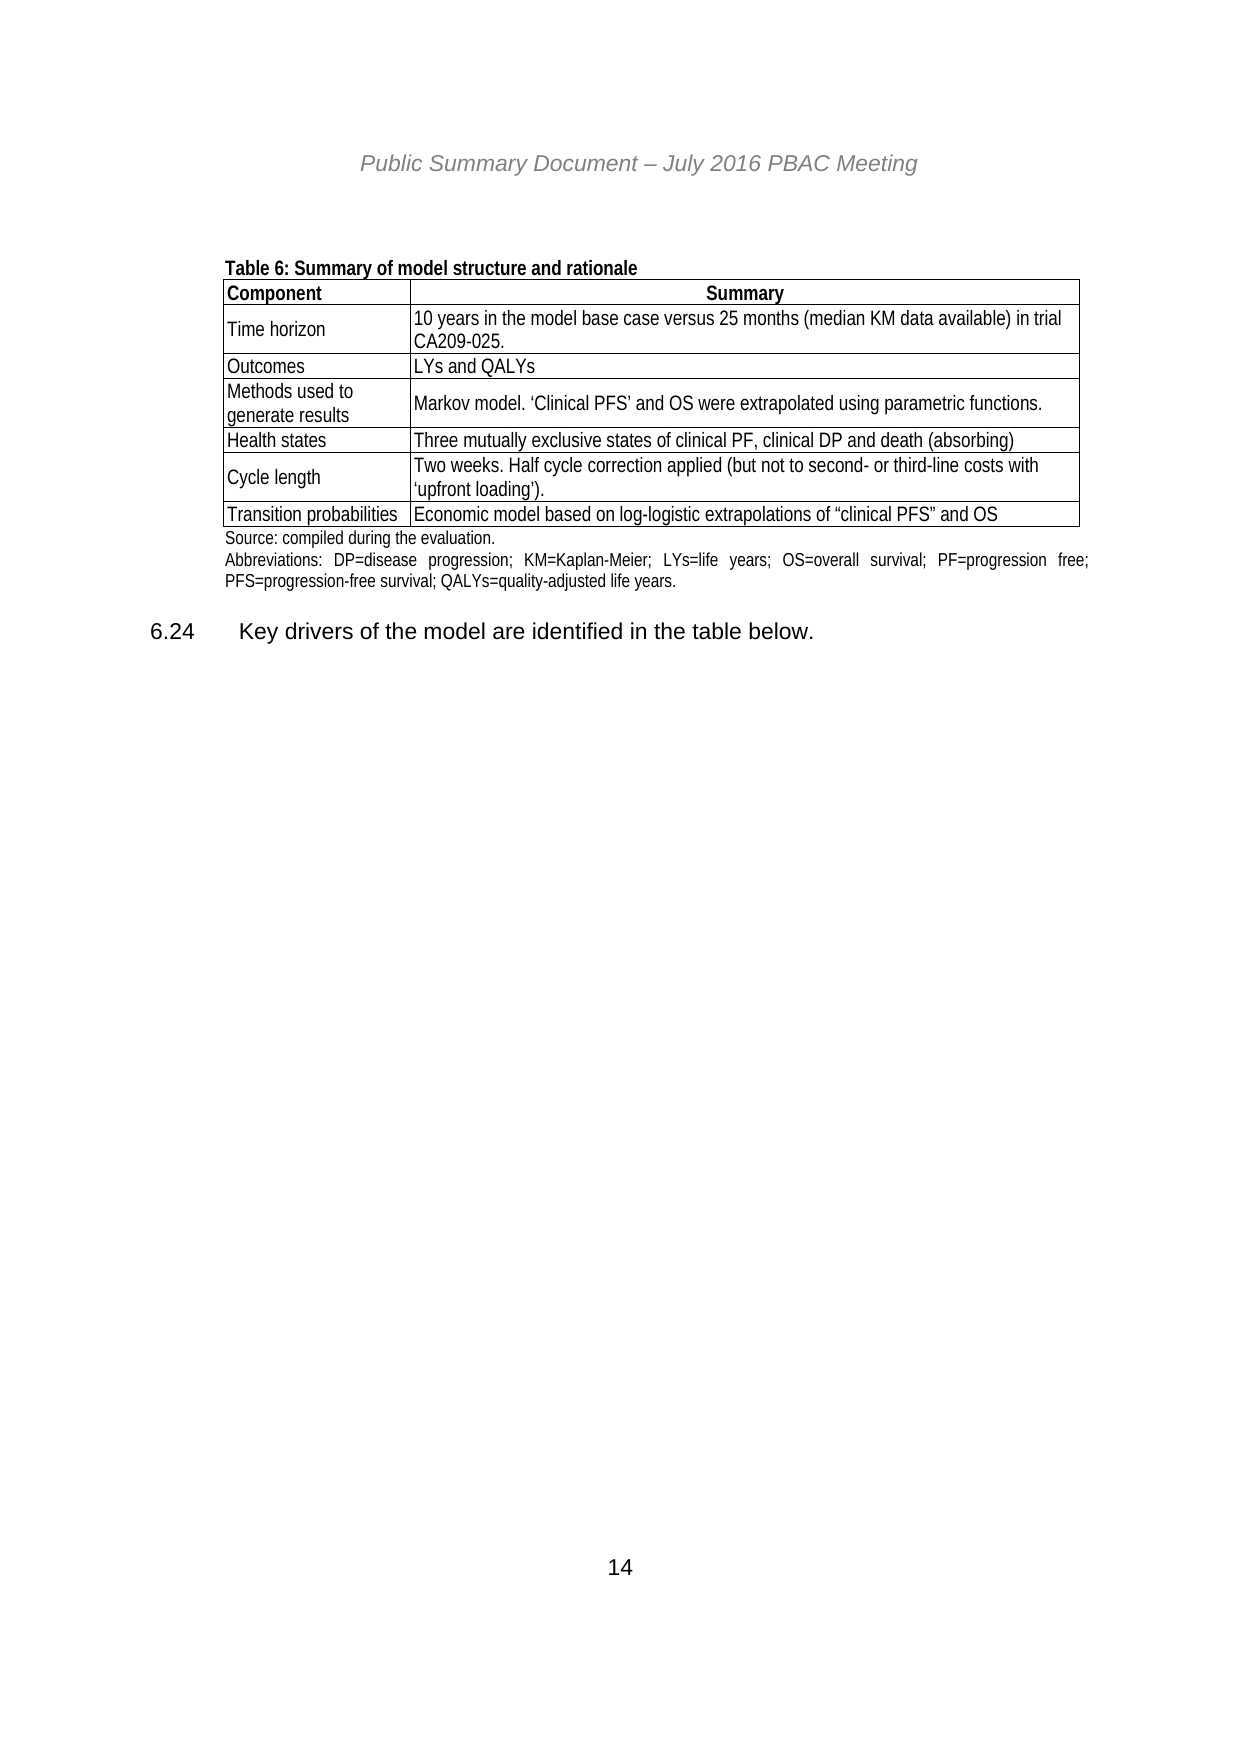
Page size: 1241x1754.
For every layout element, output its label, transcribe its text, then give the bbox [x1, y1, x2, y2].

table_cell 10 years in the model base case versus 25 months (median KM data available) in trial CA209-025. [411, 305, 1079, 353]
table_cell Economic model based on log-logistic extrapolations of “clinical PFS” and OS [411, 502, 1079, 526]
table_header Summary [411, 280, 1079, 304]
table_cell Cycle length [224, 453, 410, 501]
table_header Component [224, 280, 410, 304]
table_cell Transition probabilities [224, 502, 410, 526]
table_cell Markov model. ‘Clinical PFS’ and OS were extrapolated using parametric functions. [411, 379, 1079, 427]
table_cell Outcomes [224, 354, 410, 378]
table_cell Methods used to generate results [224, 379, 410, 427]
list Key drivers of the model are identified in the table below. [150, 618, 1090, 645]
table_cell Time horizon [224, 305, 410, 353]
text Source: compiled during the evaluation. [150, 527, 1090, 549]
table_cell Two weeks. Half cycle correction applied (but not to second- or third-line costs with ‘upfront loading’). [411, 453, 1079, 501]
table_cell Health states [224, 428, 410, 452]
text Table 6: Summary of model structure and rationale [150, 255, 1090, 279]
table_cell LYs and QALYs [411, 354, 1079, 378]
table_cell Three mutually exclusive states of clinical PF, clinical DP and death (absorbing) [411, 428, 1079, 452]
text Abbreviations: DP=disease progression; KM=Kaplan-Meier; LYs=life years; OS=overall survival; PF=progression free; PFS=progression-free survival; QALYs=quality-adjusted life years. [225, 549, 1090, 592]
